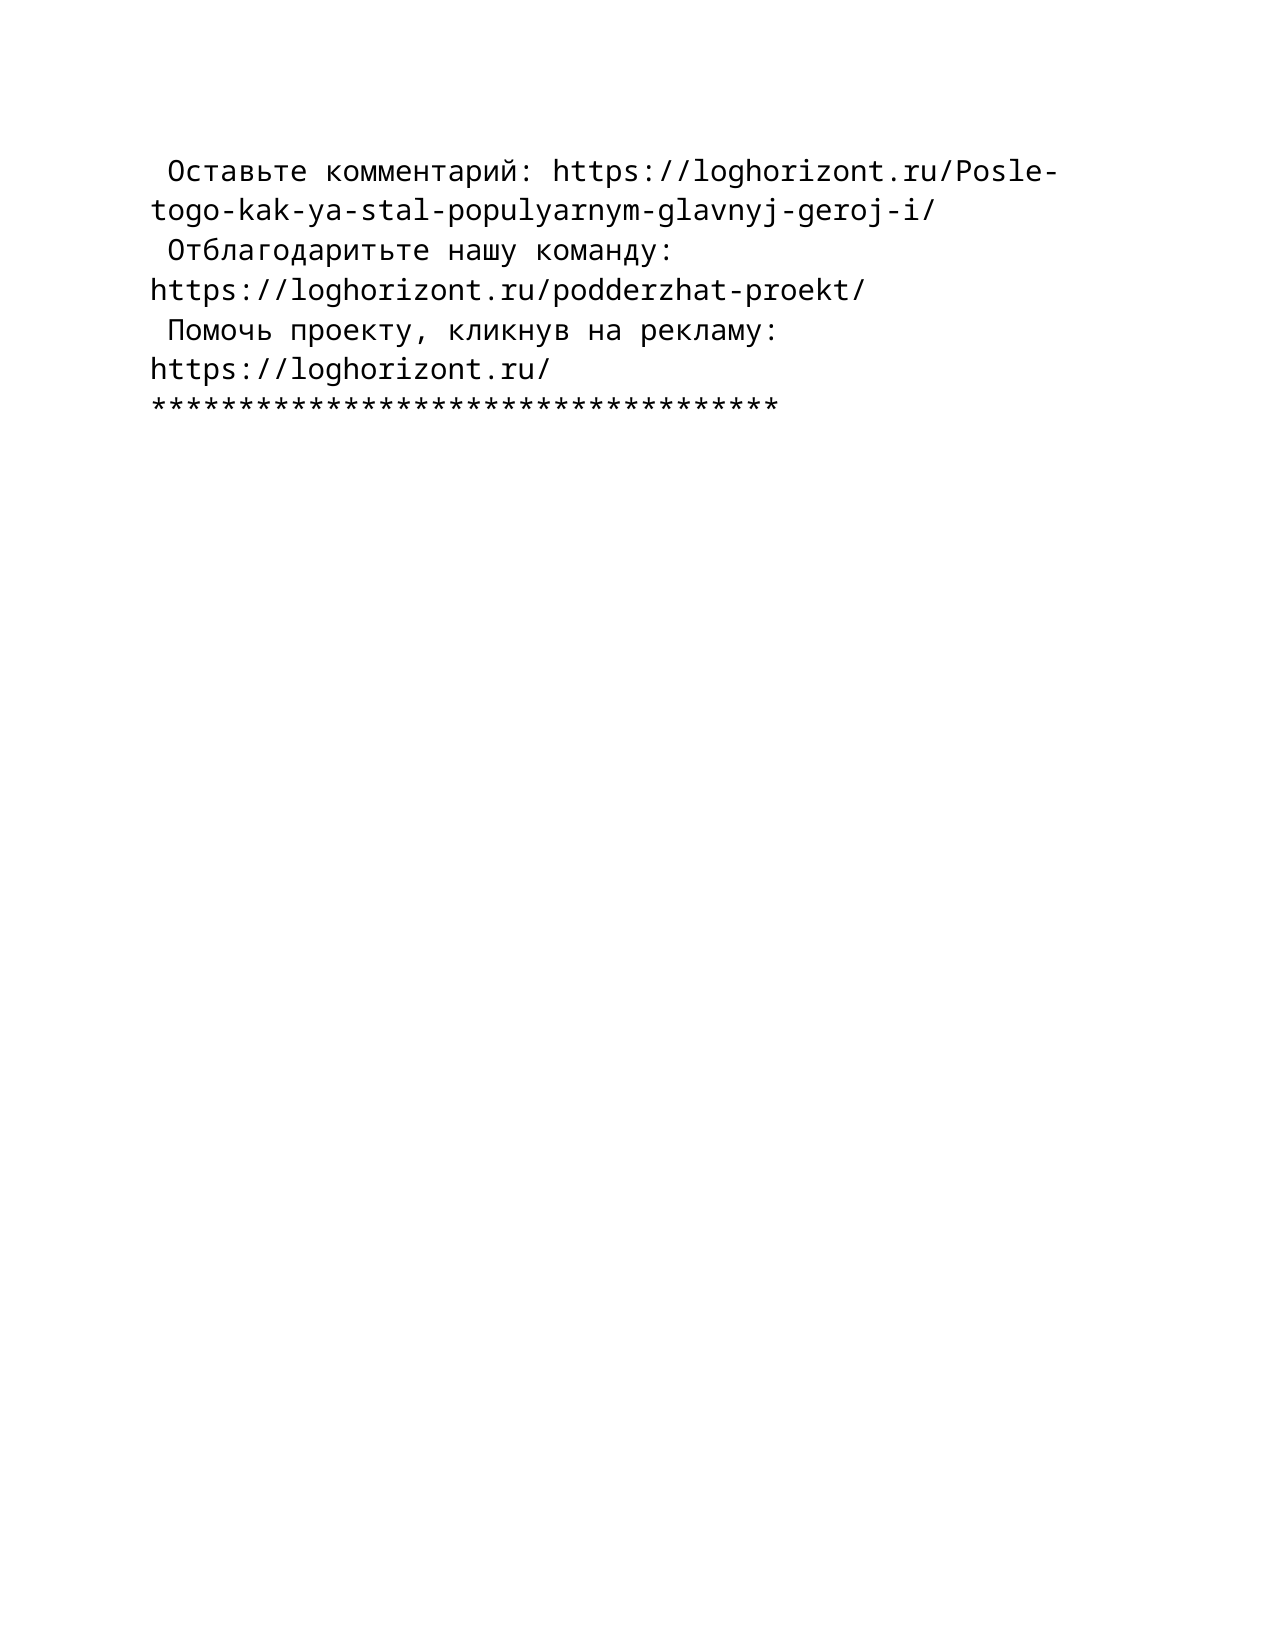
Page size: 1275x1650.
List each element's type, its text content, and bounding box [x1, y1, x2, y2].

text Оставьте комментарий: https://loghorizont.ru/Posle-togo-kak-ya-stal-populyarnym-glavnyj-geroj-i/ [150, 150, 1125, 229]
text ************************************ [150, 388, 1125, 428]
text Отблагодаритьте нашу команду: https://loghorizont.ru/podderzhat-proekt/ [150, 229, 1125, 309]
text Помочь проекту, кликнув на рекламу: https://loghorizont.ru/ [150, 309, 1125, 388]
